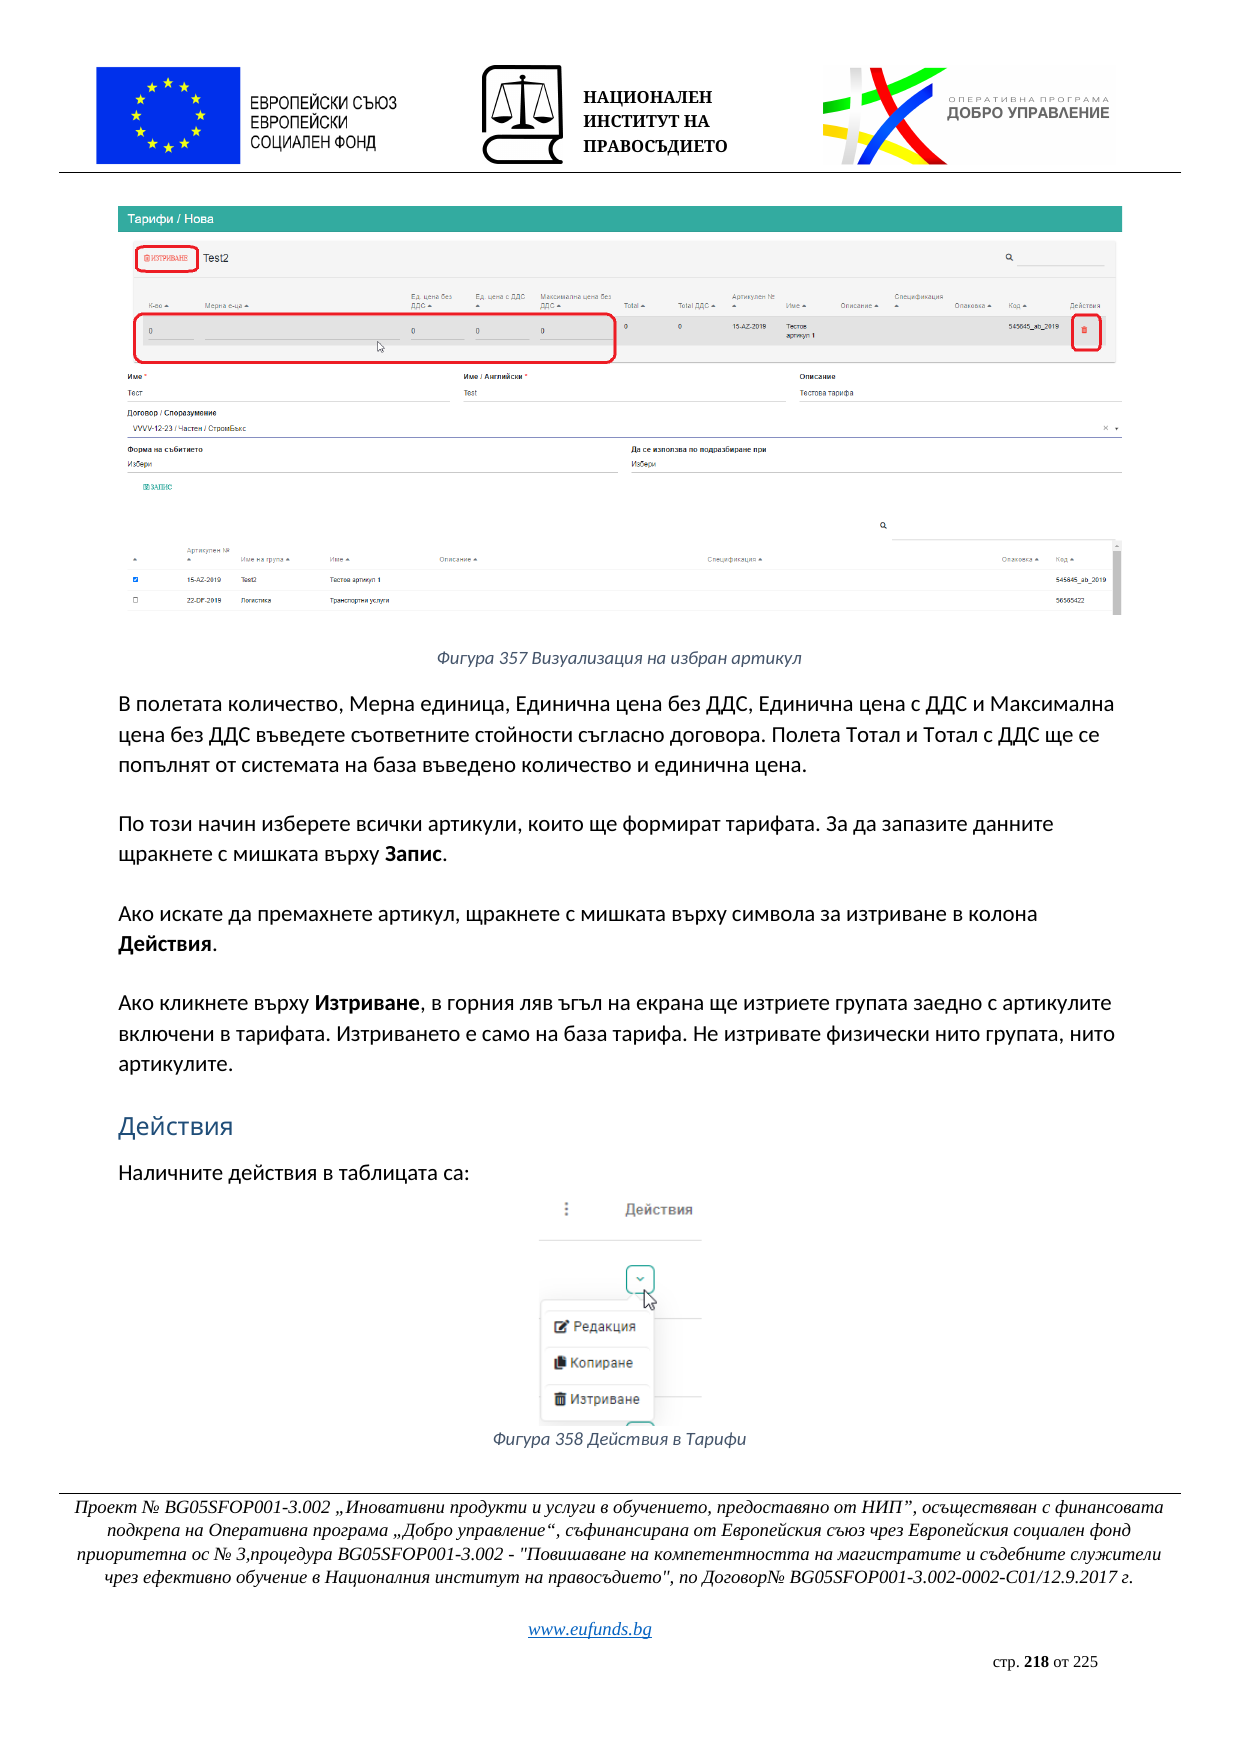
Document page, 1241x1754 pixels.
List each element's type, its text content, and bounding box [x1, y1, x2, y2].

picture [538, 1187, 702, 1426]
picture [118, 206, 1123, 615]
text Ако кликнете върху Изтриване, в горния ляв ъгъл на екрана ще изтриете групата заедно с артикулите включени в тарифата. Изтриването е само на база тарифа. Не изтривате физически нито групата, нито артикулите. [118, 988, 1122, 1077]
text Наличните действия в таблицата са: [118, 1158, 1122, 1186]
text Фигура 357 Визуализация на избран артикул [118, 646, 1122, 669]
subtitle Действия [118, 1108, 1122, 1142]
text Фигура 358 Действия в Тарифи [118, 1427, 1122, 1450]
picture [94, 65, 426, 165]
text Ако искате да премахнете артикул, щракнете с мишката върху символа за изтриване в колона Действия. [118, 899, 1122, 957]
text В полетата количество, Мерна единица, Единична цена без ДДС, Единична цена с ДДС и Максимална цена без ДДС въведете съответните стойности съгласно договора. Полета Тотал и Тотал с ДДС ще се попълнят от системата на база въведено количество и единична цена. [118, 689, 1122, 778]
picture [823, 65, 1116, 165]
picture [482, 65, 563, 164]
text По този начин изберете всички артикули, които ще формират тарифата. За да запазите данните щракнете с мишката върху Запис. [118, 809, 1122, 868]
